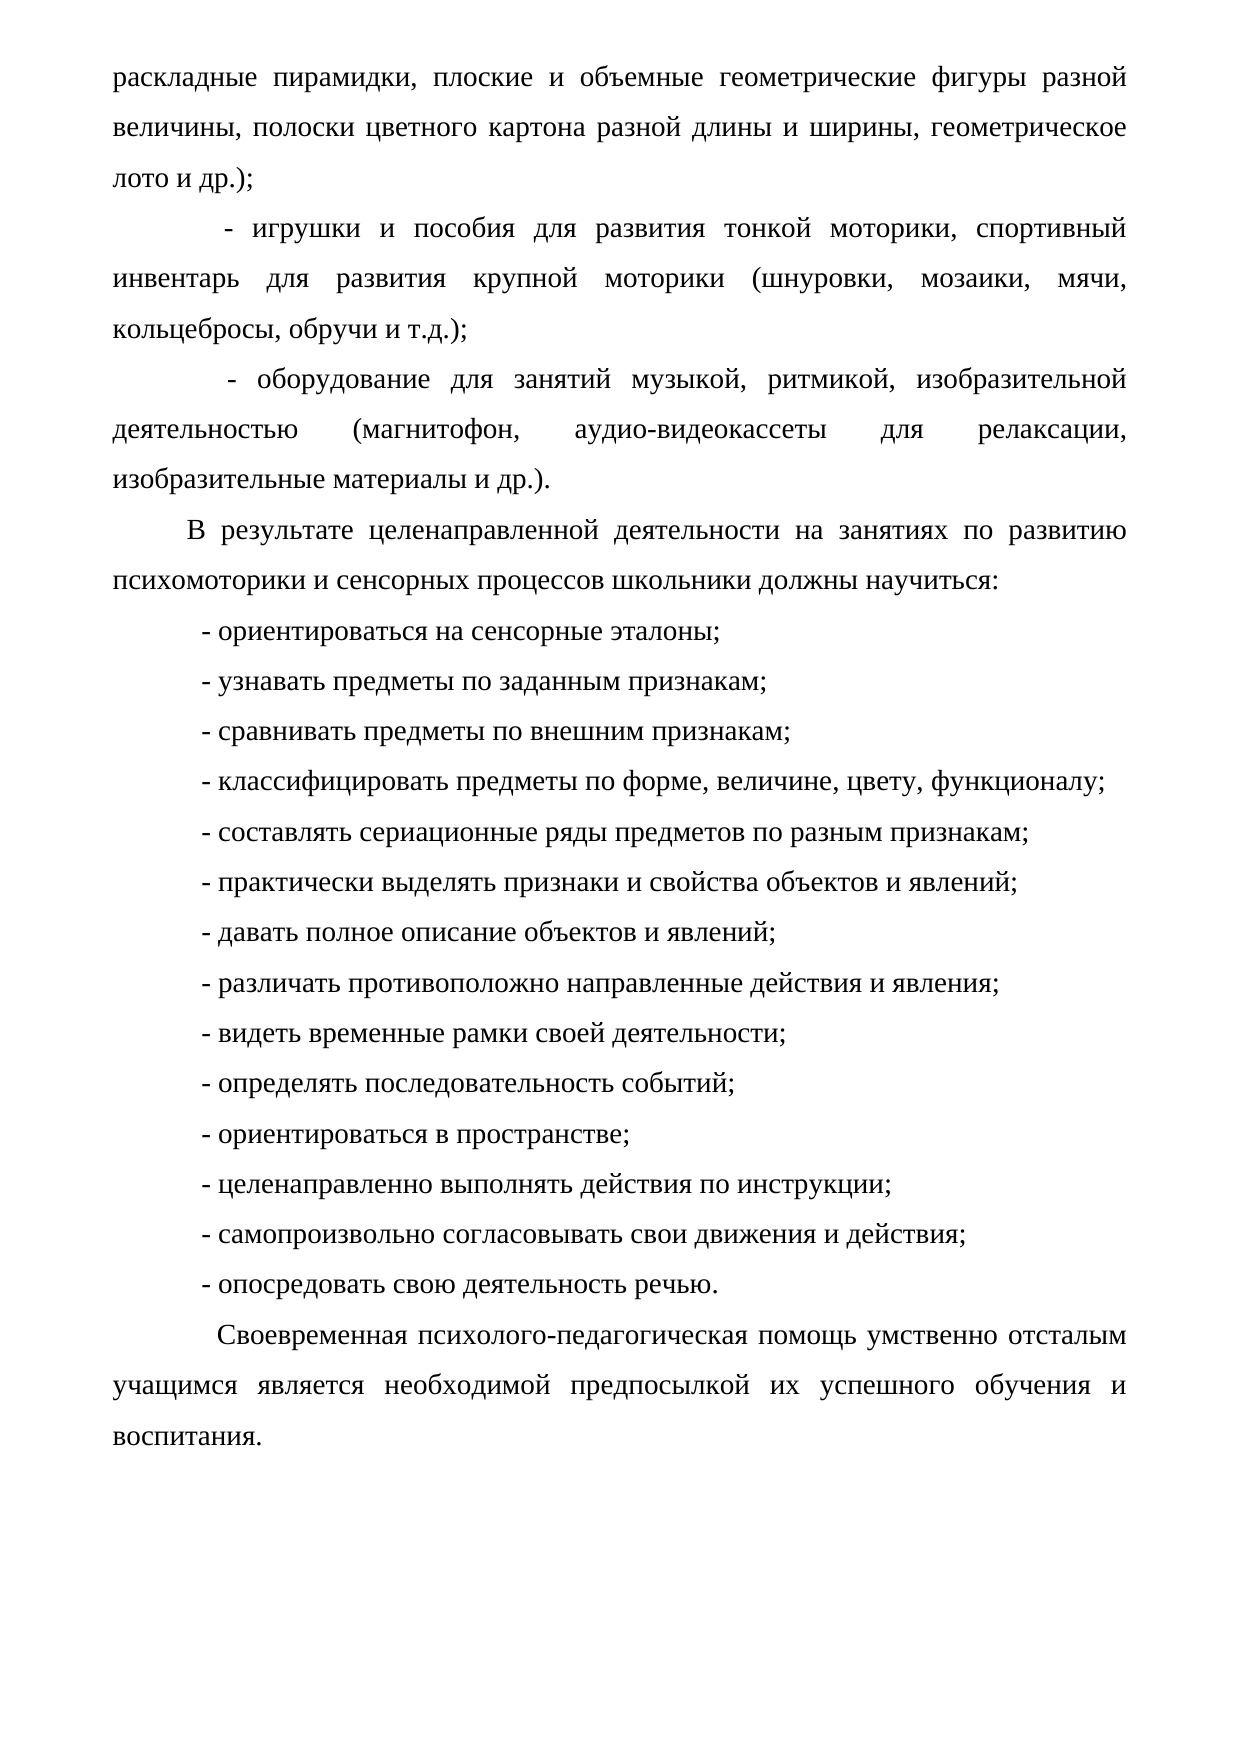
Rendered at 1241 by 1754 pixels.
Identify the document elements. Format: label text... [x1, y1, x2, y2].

text - оборудование для занятий музыкой, ритмикой, изобразительной деятельностью (магнитофон, аудио-видеокассеты для релаксации, изобразительные материалы и др.). [112, 361, 1128, 495]
text - видеть временные рамки своей деятельности; [112, 1015, 1128, 1049]
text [112, 59, 1128, 193]
text - классифицировать предметы по форме, величине, цвету, функционалу; [112, 763, 1128, 797]
text - определять последовательность событий; [112, 1065, 1128, 1099]
text - практически выделять признаки и свойства объектов и явлений; [112, 864, 1128, 898]
text - различать противоположно направленные действия и явления; [112, 965, 1128, 998]
text В результате целенаправленной деятельности на занятиях по развитию психомоторики и сенсорных процессов школьники должны научиться: [112, 512, 1128, 596]
text Своевременная психолого-педагогическая помощь умственно отсталым учащимся является необходимой предпосылкой их успешного обучения и воспитания. [112, 1317, 1128, 1451]
text - сравнивать предметы по внешним признакам; [112, 713, 1128, 747]
text - ориентироваться в пространстве; [112, 1116, 1128, 1149]
text - ориентироваться на сенсорные эталоны; [112, 613, 1128, 646]
text - узнавать предметы по заданным признакам; [112, 663, 1128, 696]
text - игрушки и пособия для развития тонкой моторики, спортивный инвентарь для развития крупной моторики (шнуровки, мозаики, мячи, кольцебросы, обручи и т.д.); [112, 210, 1128, 344]
text - опосредовать свою деятельность речью. [112, 1267, 1128, 1300]
text - целенаправленно выполнять действия по инструкции; [112, 1166, 1128, 1199]
text - составлять сериационные ряды предметов по разным признакам; [112, 814, 1128, 847]
text - самопроизвольно согласовывать свои движения и действия; [112, 1216, 1128, 1250]
text - давать полное описание объектов и явлений; [112, 914, 1128, 948]
